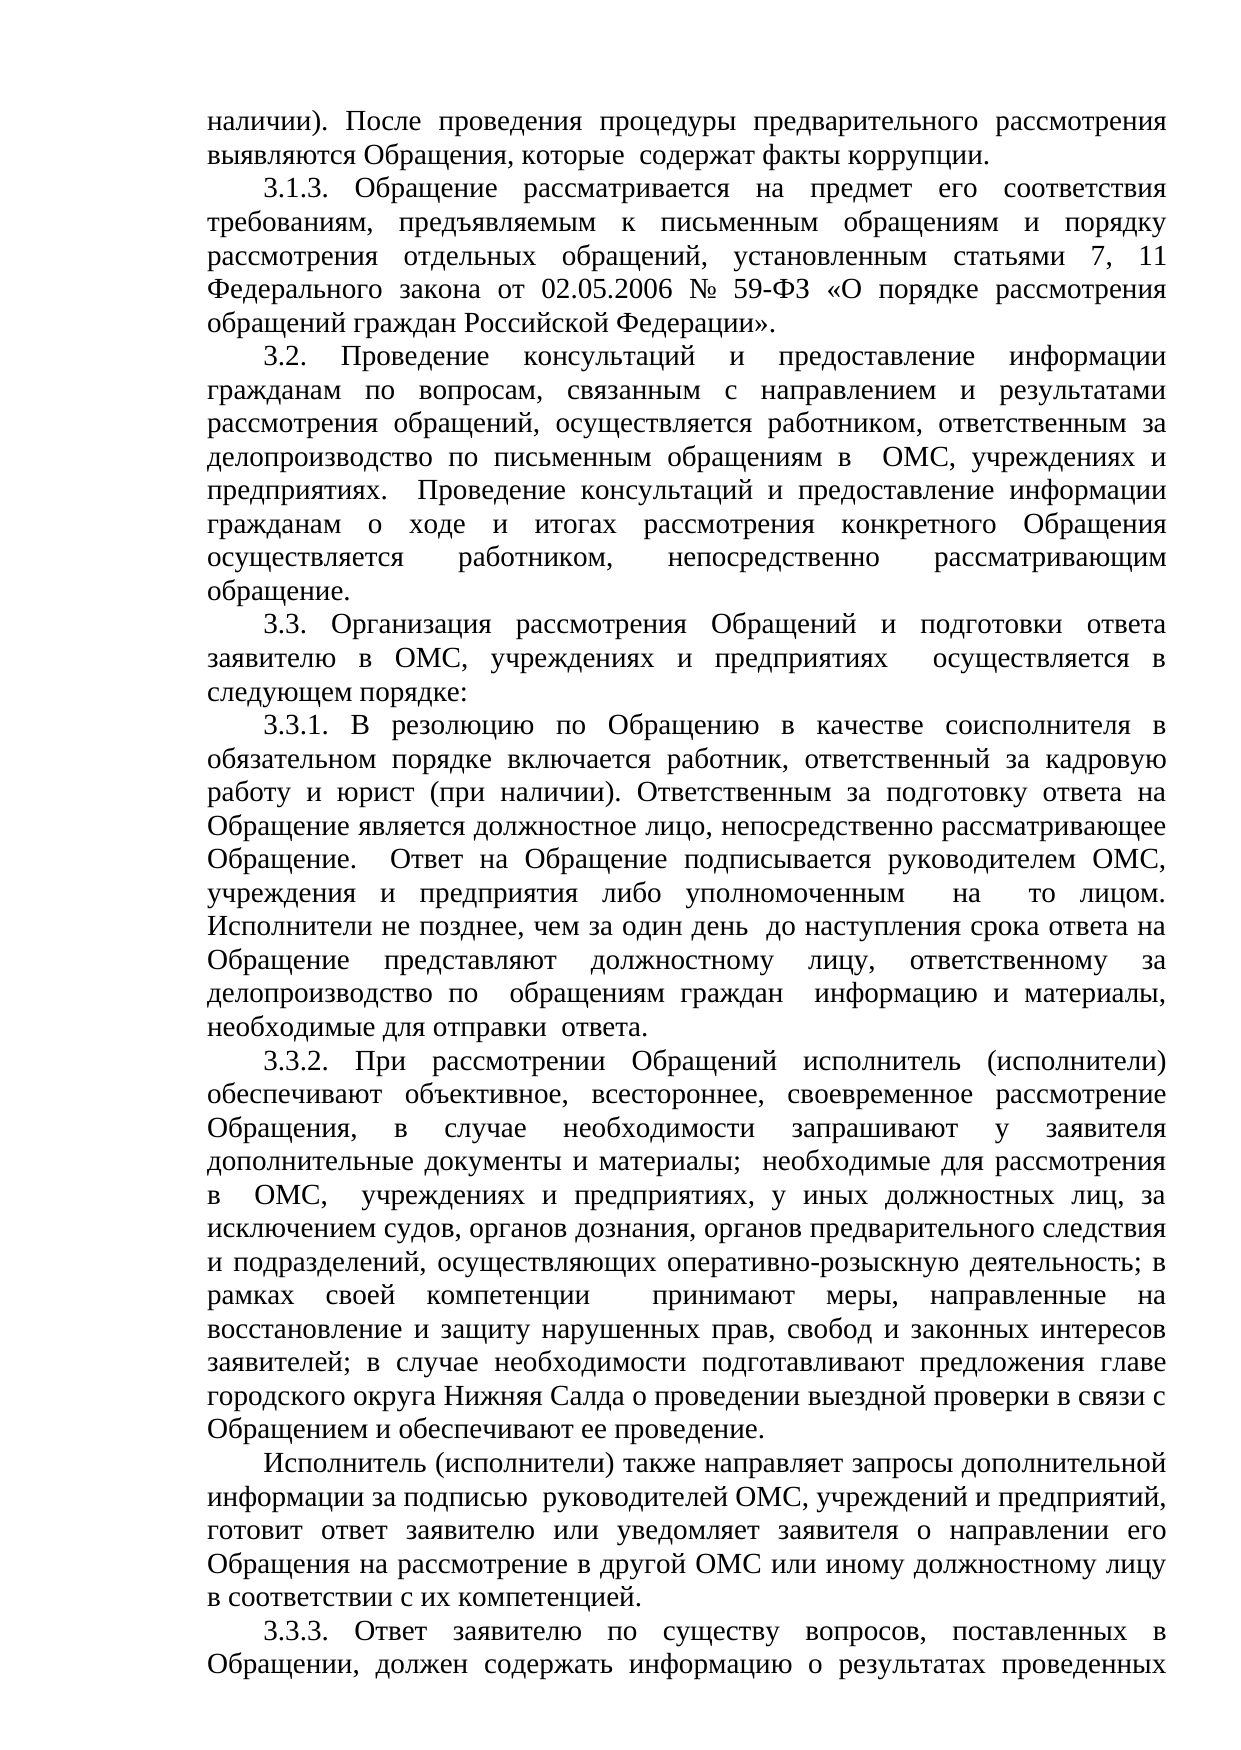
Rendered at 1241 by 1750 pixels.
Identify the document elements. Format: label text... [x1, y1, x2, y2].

text 3.3. Организация рассмотрения Обращений и подготовки ответа заявителю в ОМС, учреждениях и предприятиях осуществляется в следующем порядке: [207, 607, 1167, 707]
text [207, 103, 1167, 171]
text 3.3.2. При рассмотрении Обращений исполнитель (исполнители) обеспечивают объективное, всестороннее, своевременное рассмотрение Обращения, в случае необходимости запрашивают у заявителя дополнительные документы и материалы; необходимые для рассмотрения в ОМС, учреждениях и предприятиях, у иных должностных лиц, за исключением судов, органов дознания, органов предварительного следствия и подразделений, осуществляющих оперативно-розыскную деятельность; в рамках своей компетенции принимают меры, направленные на восстановление и защиту нарушенных прав, свобод и законных интересов заявителей; в случае необходимости подготавливают предложения главе городского округа Нижняя Салда о проведении выездной проверки в связи с Обращением и обеспечивают ее проведение. [207, 1043, 1167, 1445]
text Исполнитель (исполнители) также направляет запросы дополнительной информации за подписью руководителей ОМС, учреждений и предприятий, готовит ответ заявителю или уведомляет заявителя о направлении его Обращения на рассмотрение в другой ОМС или иному должностному лицу в соответствии с их компетенцией. [207, 1445, 1167, 1613]
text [207, 1613, 1167, 1680]
text 3.2. Проведение консультаций и предоставление информации гражданам по вопросам, связанным с направлением и результатами рассмотрения обращений, осуществляется работником, ответственным за делопроизводство по письменным обращениям в ОМС, учреждениях и предприятиях. Проведение консультаций и предоставление информации гражданам о ходе и итогах рассмотрения конкретного Обращения осуществляется работником, непосредственно рассматривающим обращение. [207, 338, 1167, 607]
text 3.1.3. Обращение рассматривается на предмет его соответствия требованиям, предъявляемым к письменным обращениям и порядку рассмотрения отдельных обращений, установленным статьями 7, 11 Федерального закона от 02.05.2006 № 59-ФЗ «О порядке рассмотрения обращений граждан Российской Федерации». [207, 171, 1167, 338]
text 3.3.1. В резолюцию по Обращению в качестве соисполнителя в обязательном порядке включается работник, ответственный за кадровую работу и юрист (при наличии). Ответственным за подготовку ответа на Обращение является должностное лицо, непосредственно рассматривающее Обращение. Ответ на Обращение подписывается руководителем ОМС, учреждения и предприятия либо уполномоченным на то лицом. Исполнители не позднее, чем за один день до наступления срока ответа на Обращение представляют должностному лицу, ответственному за делопроизводство по обращениям граждан информацию и материалы, необходимые для отправки ответа. [207, 707, 1167, 1043]
